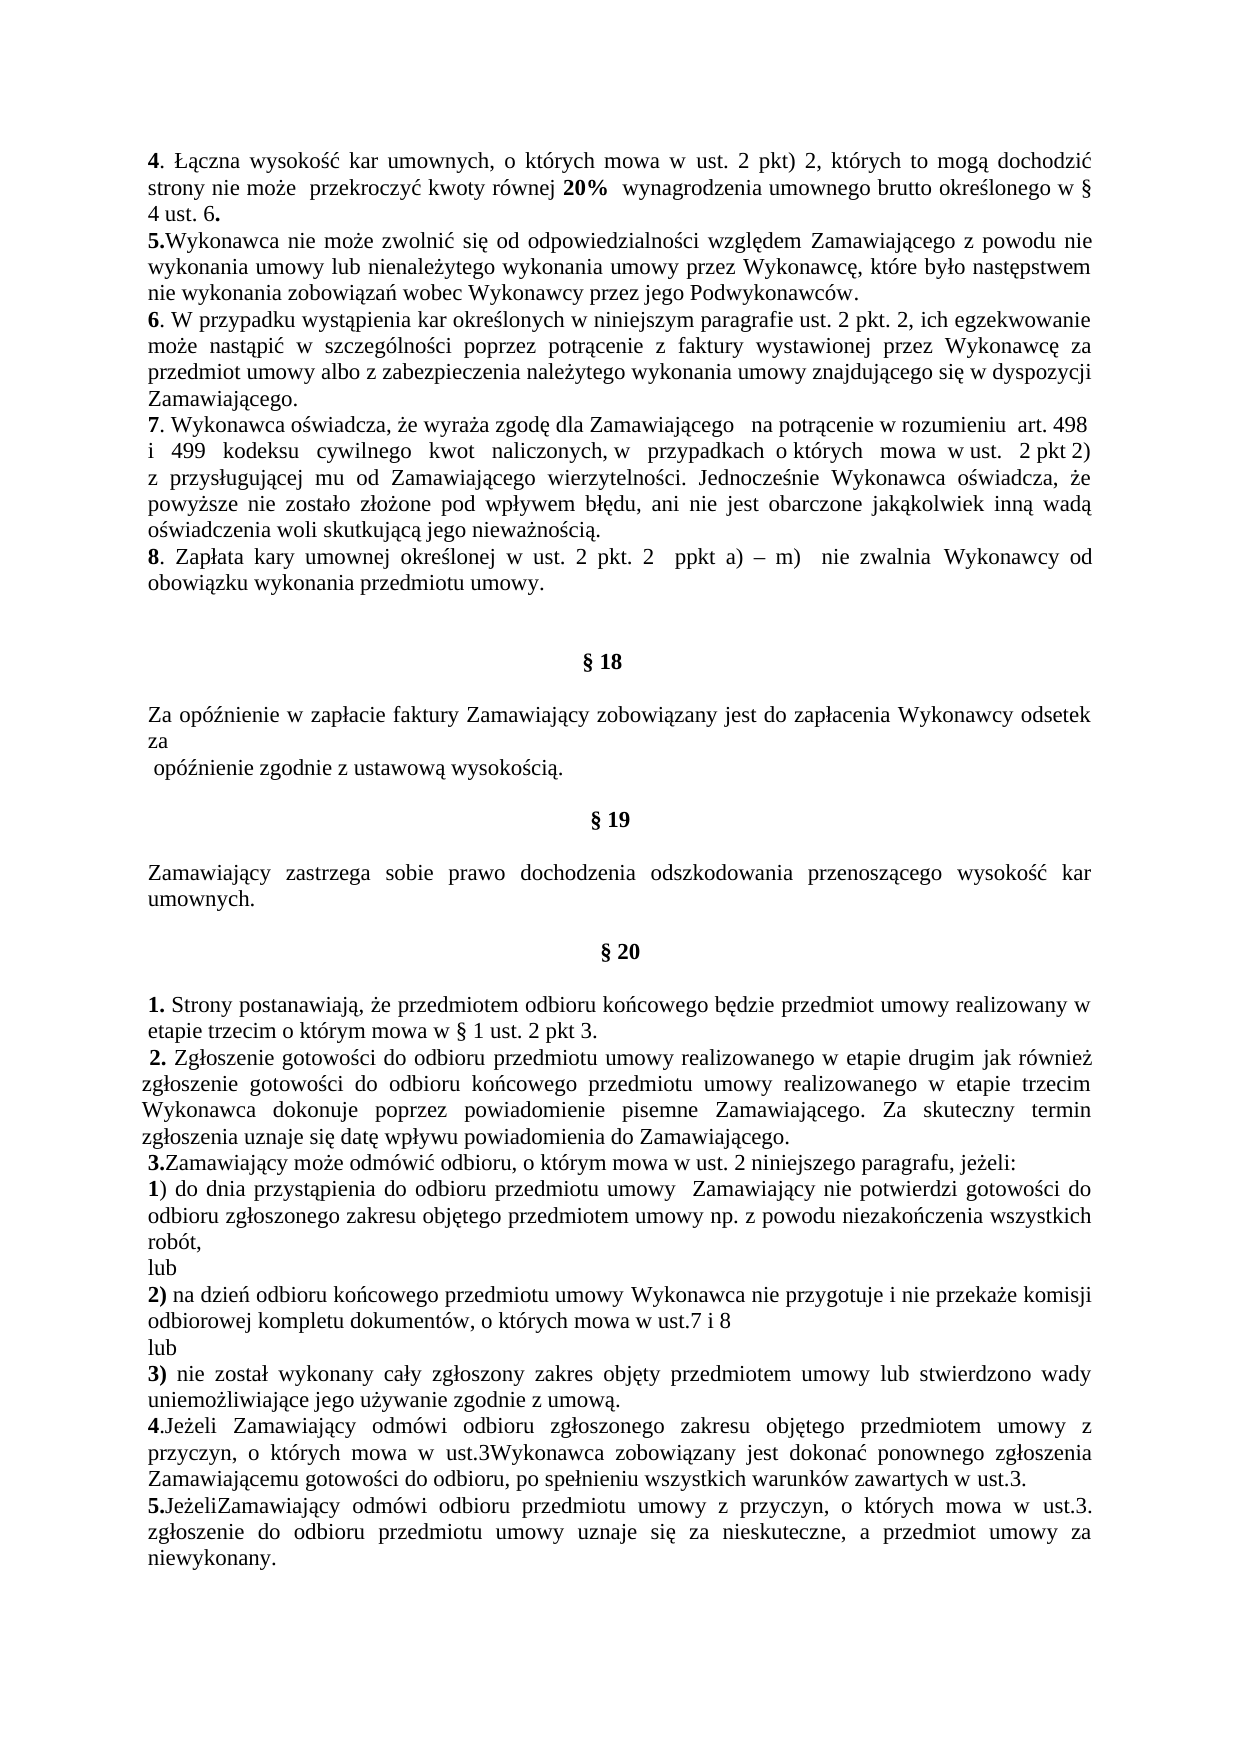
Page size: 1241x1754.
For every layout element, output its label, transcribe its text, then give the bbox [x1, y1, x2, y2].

text lub [148, 1333, 1093, 1360]
text 7. Wykonawca oświadcza, że wyraża zgodę dla Zamawiającego na potrącenie w rozumieniu art. 498 [148, 411, 1093, 437]
text 1. Strony postanawiają, że przedmiotem odbioru końcowego będzie przedmiot umowy realizowany w etapie trzecim o którym mowa w § 1 ust. 2 pkt 3. [148, 991, 1093, 1044]
text Zamawiający zastrzega sobie prawo dochodzenia odszkodowania przenoszącego wysokość kar umownych. [148, 859, 1093, 912]
text § 20 [148, 938, 1093, 964]
text 2) na dzień odbioru końcowego przedmiotu umowy Wykonawca nie przygotuje i nie przekaże komisji odbiorowej kompletu dokumentów, o których mowa w ust.7 i 8 [148, 1281, 1093, 1333]
text 6. W przypadku wystąpienia kar określonych w niniejszym paragrafie ust. 2 pkt. 2, ich egzekwowanie może nastąpić w szczególności poprzez potrącenie z faktury wystawionej przez Wykonawcę za przedmiot umowy albo z zabezpieczenia należytego wykonania umowy znajdującego się w dyspozycji Zamawiającego. [148, 306, 1093, 411]
text 8. Zapłata kary umownej określonej w ust. 2 pkt. 2 ppkt a) – m) nie zwalnia Wykonawcy od obowiązku wykonania przedmiotu umowy. [148, 543, 1093, 596]
text z przysługującej mu od Zamawiającego wierzytelności. Jednocześnie Wykonawca oświadcza, że powyższe nie zostało złożone pod wpływem błędu, ani nie jest obarczone jakąkolwiek inną wadą oświadczenia woli skutkującą jego nieważnością. [148, 464, 1093, 543]
text § 19 [516, 806, 1093, 833]
text 1) do dnia przystąpienia do odbioru przedmiotu umowy Zamawiający nie potwierdzi gotowości do odbioru zgłoszonego zakresu objętego przedmiotem umowy np. z powodu niezakończenia wszystkich robót, [148, 1175, 1093, 1254]
text 2. Zgłoszenie gotowości do odbioru przedmiotu umowy realizowanego w etapie drugim jak również zgłoszenie gotowości do odbioru końcowego przedmiotu umowy realizowanego w etapie trzecim Wykonawca dokonuje poprzez powiadomienie pisemne Zamawiającego. Za skuteczny termin zgłoszenia uznaje się datę wpływu powiadomienia do Zamawiającego. [142, 1044, 1093, 1149]
text 4. Łączna wysokość kar umownych, o których mowa w ust. 2 pkt) 2, których to mogą dochodzić strony nie może przekroczyć kwoty równej 20% wynagrodzenia umownego brutto określonego w § 4 ust. 6. [148, 148, 1093, 227]
text Za opóźnienie w zapłacie faktury Zamawiający zobowiązany jest do zapłacenia Wykonawcy odsetek za [148, 701, 1093, 754]
text 5.JeżeliZamawiający odmówi odbioru przedmiotu umowy z przyczyn, o których mowa w ust.3. zgłoszenie do odbioru przedmiotu umowy uznaje się za nieskuteczne, a przedmiot umowy za niewykonany. [148, 1492, 1093, 1571]
text § 18 [148, 648, 1093, 675]
text 5.Wykonawca nie może zwolnić się od odpowiedzialności względem Zamawiającego z powodu nie wykonania umowy lub nienależytego wykonania umowy przez Wykonawcę, które było następstwem nie wykonania zobowiązań wobec Wykonawcy przez jego Podwykonawców. [148, 227, 1093, 306]
text 3) nie został wykonany cały zgłoszony zakres objęty przedmiotem umowy lub stwierdzono wady uniemożliwiające jego używanie zgodnie z umową. [148, 1360, 1093, 1413]
text lub [148, 1254, 1093, 1281]
text 4.Jeżeli Zamawiający odmówi odbioru zgłoszonego zakresu objętego przedmiotem umowy z przyczyn, o których mowa w ust.3Wykonawca zobowiązany jest dokonać ponownego zgłoszenia Zamawiającemu gotowości do odbioru, po spełnieniu wszystkich warunków zawartych w ust.3. [148, 1413, 1093, 1492]
text i 499 kodeksu cywilnego kwot naliczonych, w przypadkach o których mowa w ust. 2 pkt 2) [148, 437, 1093, 464]
text 3.Zamawiający może odmówić odbioru, o którym mowa w ust. 2 niniejszego paragrafu, jeżeli: [148, 1149, 1093, 1175]
text opóźnienie zgodnie z ustawową wysokością. [148, 754, 1093, 780]
